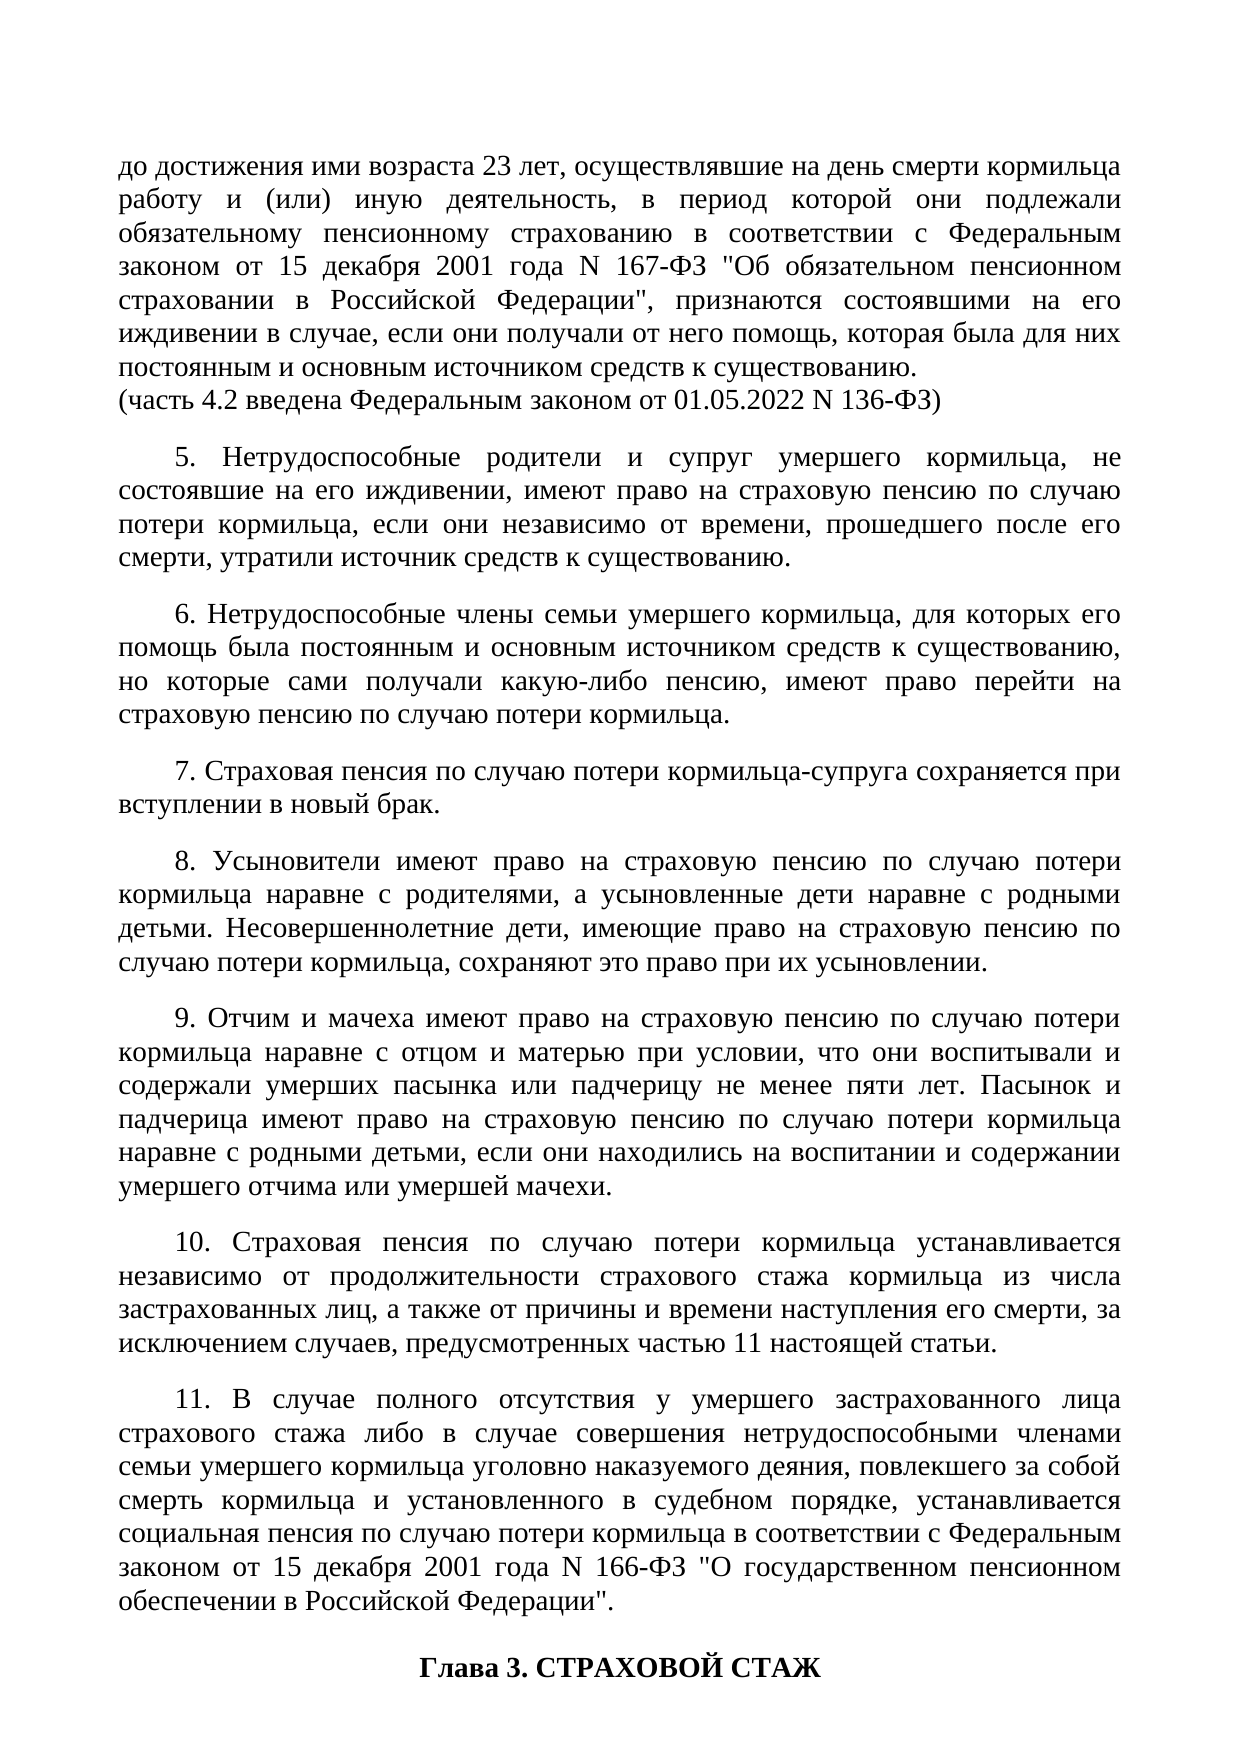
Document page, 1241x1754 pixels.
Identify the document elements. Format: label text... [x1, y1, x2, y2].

text 6. Нетрудоспособные члены семьи умершего кормильца, для которых его помощь была постоянным и основным источником средств к существованию, но которые сами получали какую-либо пенсию, имеют право перейти на страховую пенсию по случаю потери кормильца. [118, 596, 1122, 730]
text 8. Усыновители имеют право на страховую пенсию по случаю потери кормильца наравне с родителями, а усыновленные дети наравне с родными детьми. Несовершеннолетние дети, имеющие право на страховую пенсию по случаю потери кормильца, сохраняют это право при их усыновлении. [118, 843, 1122, 977]
text 11. В случае полного отсутствия у умершего застрахованного лица страхового стажа либо в случае совершения нетрудоспособными членами семьи умершего кормильца уголовно наказуемого деяния, повлекшего за собой смерть кормильца и установленного в судебном порядке, устанавливается социальная пенсия по случаю потери кормильца в соответствии с Федеральным законом от 15 декабря 2001 года N 166-ФЗ "О государственном пенсионном обеспечении в Российской Федерации". [118, 1381, 1122, 1616]
title Глава 3. СТРАХОВОЙ СТАЖ [118, 1650, 1122, 1683]
text 9. Отчим и мачеха имеют право на страховую пенсию по случаю потери кормильца наравне с отцом и матерью при условии, что они воспитывали и содержали умерших пасынка или падчерицу не менее пяти лет. Пасынок и падчерица имеют право на страховую пенсию по случаю потери кормильца наравне с родными детьми, если они находились на воспитании и содержании умершего отчима или умершей мачехи. [118, 1000, 1122, 1201]
text 5. Нетрудоспособные родители и супруг умершего кормильца, не состоявшие на его иждивении, имеют право на страховую пенсию по случаю потери кормильца, если они независимо от времени, прошедшего после его смерти, утратили источник средств к существованию. [118, 439, 1122, 573]
text (часть 4.2 введена Федеральным законом от 01.05.2022 N 136-ФЗ) [118, 382, 1122, 416]
text 7. Страховая пенсия по случаю потери кормильца-супруга сохраняется при вступлении в новый брак. [118, 753, 1122, 820]
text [118, 148, 1122, 382]
text 10. Страховая пенсия по случаю потери кормильца устанавливается независимо от продолжительности страхового стажа кормильца из числа застрахованных лиц, а также от причины и времени наступления его смерти, за исключением случаев, предусмотренных частью 11 настоящей статьи. [118, 1224, 1122, 1358]
